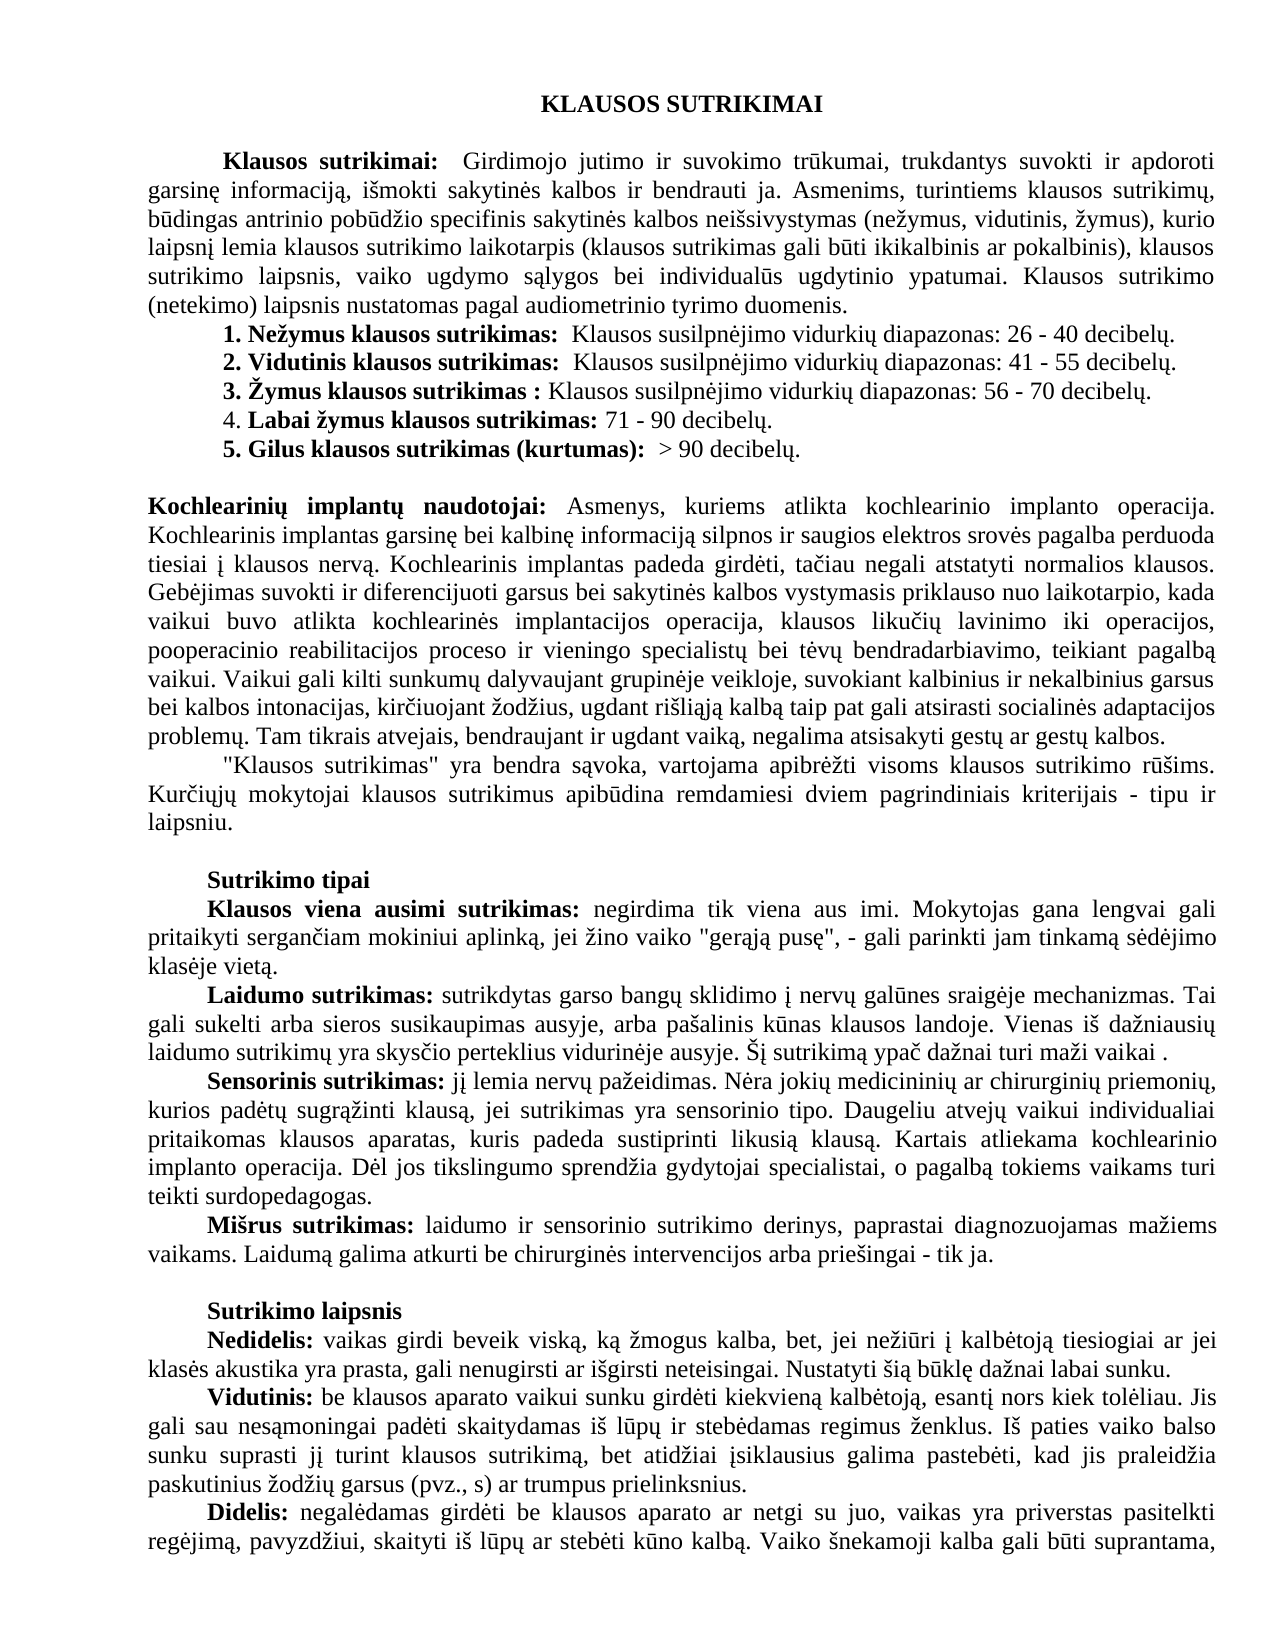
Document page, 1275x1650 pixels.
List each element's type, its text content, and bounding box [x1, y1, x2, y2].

text Mišrus sutrikimas: laidumo ir sensorinio sutrikimo derinys, paprastai diagnozuojamas mažiems vaikams. Laidumą galima atkurti be chirurginės intervencijos arba priešingai - tik ja. [148, 1210, 1217, 1267]
text 5. Gilus klausos sutrikimas (kurtumas): > 90 decibelų. [148, 434, 1216, 462]
text 4. Labai žymus klausos sutrikimas: 71 - 90 decibelų. [148, 405, 1216, 434]
text Vidutinis: be klausos aparato vaikui sunku girdėti kiekvieną kalbėtoją, esantį nors kiek tolėliau. Jis gali sau nesąmoningai padėti skaitydamas iš lūpų ir stebėdamas regimus ženklus. Iš paties vaiko balso sunku suprasti jį turint klausos sutrikimą, bet atidžiai įsiklausius galima pastebėti, kad jis praleidžia paskutinius žodžių garsus (pvz., s) ar trumpus prielinksnius. [148, 1382, 1217, 1497]
text 3. Žymus klausos sutrikimas : Klausos susilpnėjimo vidurkių diapazonas: 56 - 70 decibelų. [148, 376, 1216, 405]
text Nedidelis: vaikas girdi beveik viską, ką žmogus kalba, bet, jei nežiūri į kalbėtoją tiesiogiai ar jei klasės akustika yra prasta, gali nenugirsti ar išgirsti neteisingai. Nustatyti šią būklę dažnai labai sunku. [148, 1325, 1217, 1382]
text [148, 1497, 1217, 1555]
text Sutrikimo laipsnis [207, 1296, 1217, 1325]
text KLAUSOS SUTRIKIMAI [148, 89, 1216, 117]
text 1. Nežymus klausos sutrikimas: Klausos susilpnėjimo vidurkių diapazonas: 26 - 40 decibelų. [148, 319, 1216, 347]
text Klausos sutrikimai: Girdimojo jutimo ir suvokimo trūkumai, trukdantys suvokti ir apdoroti garsinę informaciją, išmokti sakytinės kalbos ir bendrauti ja. Asmenims, turintiems klausos sutrikimų, būdingas antrinio pobūdžio specifinis sakytinės kalbos neišsivystymas (nežymus, vidutinis, žymus), kurio laipsnį lemia klausos sutrikimo laikotarpis (klausos sutrikimas gali būti ikikalbinis ar pokalbinis), klausos sutrikimo laipsnis, vaiko ugdymo sąlygos bei individualūs ugdytinio ypatumai. Klausos sutrikimo (netekimo) laipsnis nustatomas pagal audiometrinio tyrimo duomenis. [148, 146, 1216, 319]
text Sutrikimo tipai [207, 865, 1217, 894]
text Laidumo sutrikimas: sutrikdytas garso bangų sklidimo į nervų galūnes sraigėje mechanizmas. Tai gali sukelti arba sieros susikaupimas ausyje, arba pašalinis kūnas klausos landoje. Vienas iš dažniausių laidumo sutrikimų yra skysčio perteklius vidurinėje ausyje. Šį sutrikimą ypač dažnai turi maži vaikai . [148, 980, 1217, 1066]
text Kochlearinių implantų naudotojai: Asmenys, kuriems atlikta kochlearinio implanto operacija. Kochlearinis implantas garsinę bei kalbinę informaciją silpnos ir saugios elektros srovės pagalba perduoda tiesiai į klausos nervą. Kochlearinis implantas padeda girdėti, tačiau negali atstatyti normalios klausos. Gebėjimas suvokti ir diferencijuoti garsus bei sakytinės kalbos vystymasis priklauso nuo laikotarpio, kada vaikui buvo atlikta kochlearinės implantacijos operacija, klausos likučių lavinimo iki operacijos, pooperacinio reabilitacijos proceso ir vieningo specialistų bei tėvų bendradarbiavimo, teikiant pagalbą vaikui. Vaikui gali kilti sunkumų dalyvaujant grupinėje veikloje, suvokiant kalbinius ir nekalbinius garsus bei kalbos intonacijas, kirčiuojant žodžius, ugdant rišliąją kalbą taip pat gali atsirasti socialinės adaptacijos problemų. Tam tikrais atvejais, bendraujant ir ugdant vaiką, negalima atsisakyti gestų ar gestų kalbos. [148, 491, 1216, 750]
text Klausos viena ausimi sutrikimas: negirdima tik viena aus imi. Mokytojas gana lengvai gali pritaikyti sergančiam mokiniui aplinką, jei žino vaiko "gerąją pusę", - gali parinkti jam tinkamą sėdėjimo klasėje vietą. [148, 894, 1217, 980]
text 2. Vidutinis klausos sutrikimas: Klausos susilpnėjimo vidurkių diapazonas: 41 - 55 decibelų. [148, 347, 1216, 376]
text Sensorinis sutrikimas: jį lemia nervų pažeidimas. Nėra jokių medicininių ar chirurginių priemonių, kurios padėtų sugrąžinti klausą, jei sutrikimas yra sensorinio tipo. Daugeliu atvejų vaikui individualiai pritaikomas klausos aparatas, kuris padeda sustiprinti likusią klausą. Kartais atliekama kochlearinio implanto operacija. Dėl jos tikslingumo sprendžia gydytojai specialistai, o pagalbą tokiems vaikams turi teikti surdopedagogas. [148, 1066, 1217, 1210]
text "Klausos sutrikimas" yra bendra sąvoka, vartojama apibrėžti visoms klausos sutrikimo rūšims. Kurčiųjų mokytojai klausos sutrikimus apibūdina remdamiesi dviem pagrindiniais kriterijais - tipu ir laipsniu. [148, 750, 1216, 836]
